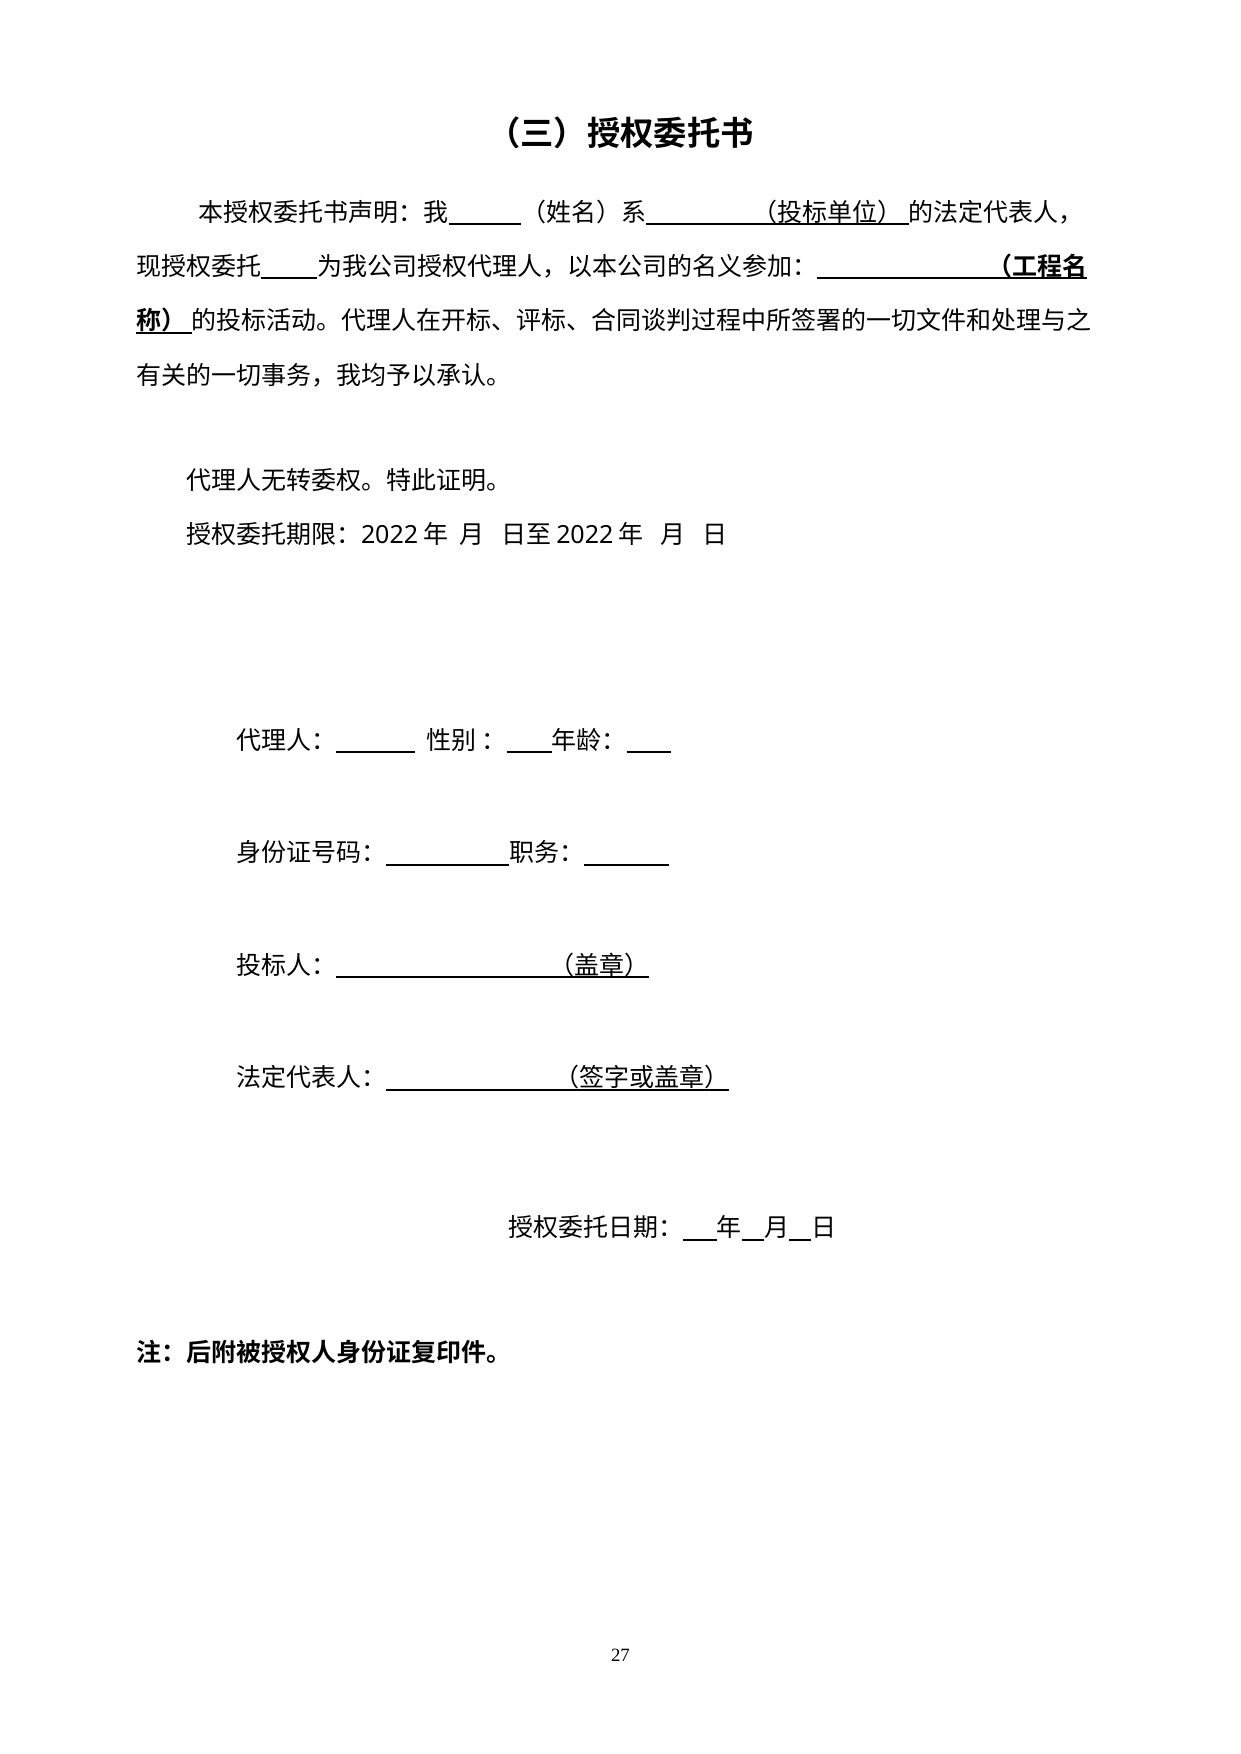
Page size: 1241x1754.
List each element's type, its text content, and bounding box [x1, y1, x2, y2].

text 代理人无转委权。特此证明。 [136, 461, 1104, 497]
text 法定代表人： （签字或盖章） [236, 1057, 1104, 1094]
text 授权委托期限：2022年 月 日至2022年 月 日 [136, 515, 1104, 551]
text 注：后附被授权人身份证复印件。 [136, 1328, 1104, 1369]
text 本授权委托书声明：我 （姓名）系 （投标单位） 的法定代表人，现授权委托 为我公司授权代理人，以本公司的名义参加： （工程名称） 的投标活动。代理人在开标、评标、合同谈判过程中所签署的一切文件和处理与之有关的一切事务，我均予以承认。 [136, 192, 1104, 391]
text （三）授权委托书 [136, 106, 1104, 154]
text 授权委托日期： 年 月 日 [136, 1207, 1104, 1244]
text 身份证号码： 职务： [136, 832, 1104, 869]
text 投标人： （盖章） [236, 944, 1104, 982]
text 代理人： 性别 ： 年龄： [136, 719, 1104, 757]
